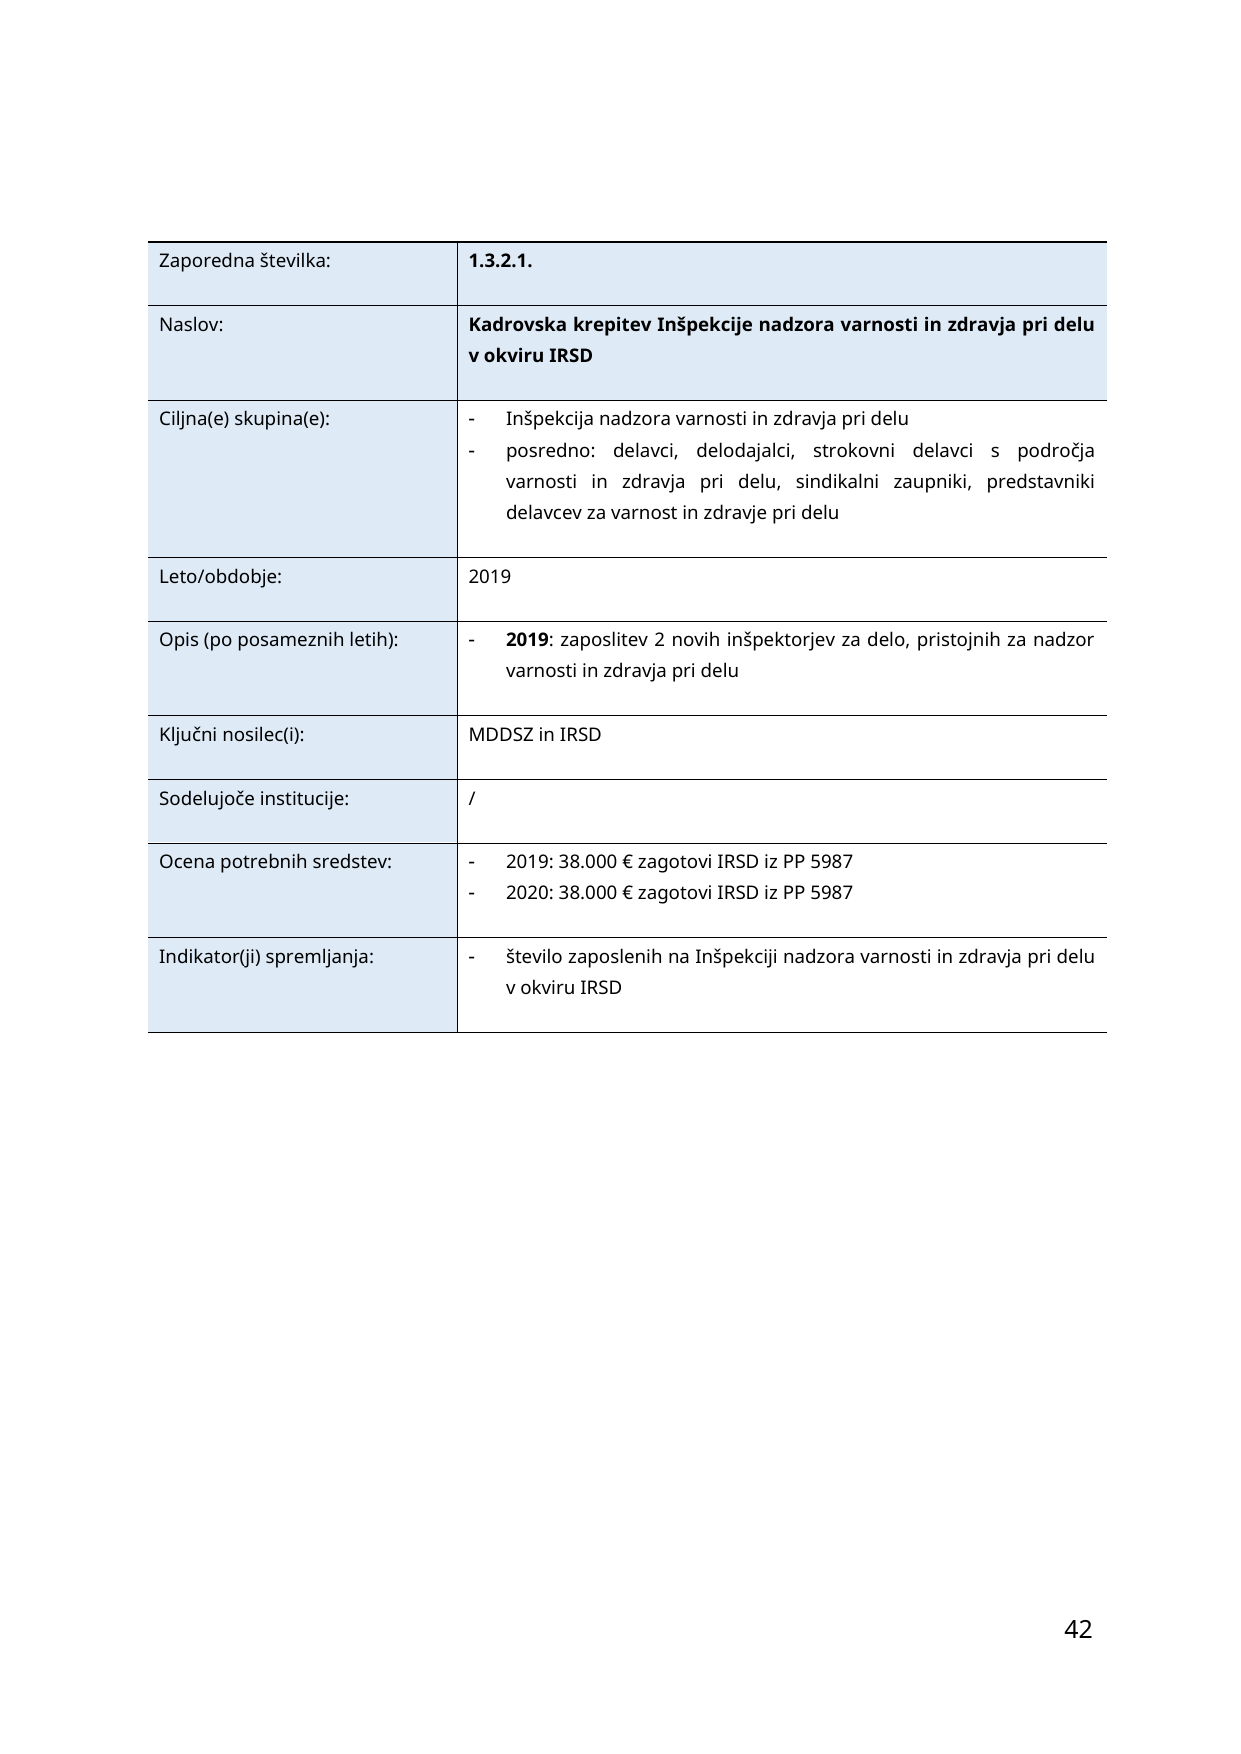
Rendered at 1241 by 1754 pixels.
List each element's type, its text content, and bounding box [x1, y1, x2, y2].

table_cell Inšpekcija nadzora varnosti in zdravja pri delu posredno: delavci, delodajalci, strokovni delavci s področja varnosti in zdravja pri delu, sindikalni zaupniki, predstavniki delavcev za varnost in zdravje pri delu [458, 401, 1107, 557]
table_cell MDDSZ in IRSD [458, 716, 1107, 779]
table_cell Sodelujoče institucije: [148, 780, 457, 842]
table_cell 2019: 38.000 € zagotovi IRSD iz PP 5987 2020: 38.000 € zagotovi IRSD iz PP 5987 [458, 844, 1107, 937]
table_header 1.3.2.1. [458, 243, 1107, 305]
table_cell / [458, 780, 1107, 842]
table_cell Leto/obdobje: [148, 558, 457, 621]
table_header Zaporedna številka: [148, 243, 457, 305]
table_cell Indikator(ji) spremljanja: [148, 938, 457, 1032]
table_cell Ocena potrebnih sredstev: [148, 844, 457, 937]
table_cell Ciljna(e) skupina(e): [148, 401, 457, 557]
table_cell število zaposlenih na Inšpekciji nadzora varnosti in zdravja pri delu v okviru IRSD [458, 938, 1107, 1032]
table_cell Naslov: [148, 306, 457, 400]
table_cell 2019: zaposlitev 2 novih inšpektorjev za delo, pristojnih za nadzor varnosti in zdravja pri delu [458, 622, 1107, 715]
table_cell 2019 [458, 558, 1107, 621]
table_cell Opis (po posameznih letih): [148, 622, 457, 715]
table_cell Kadrovska krepitev Inšpekcije nadzora varnosti in zdravja pri delu v okviru IRSD [458, 306, 1107, 400]
table_cell Ključni nosilec(i): [148, 716, 457, 779]
